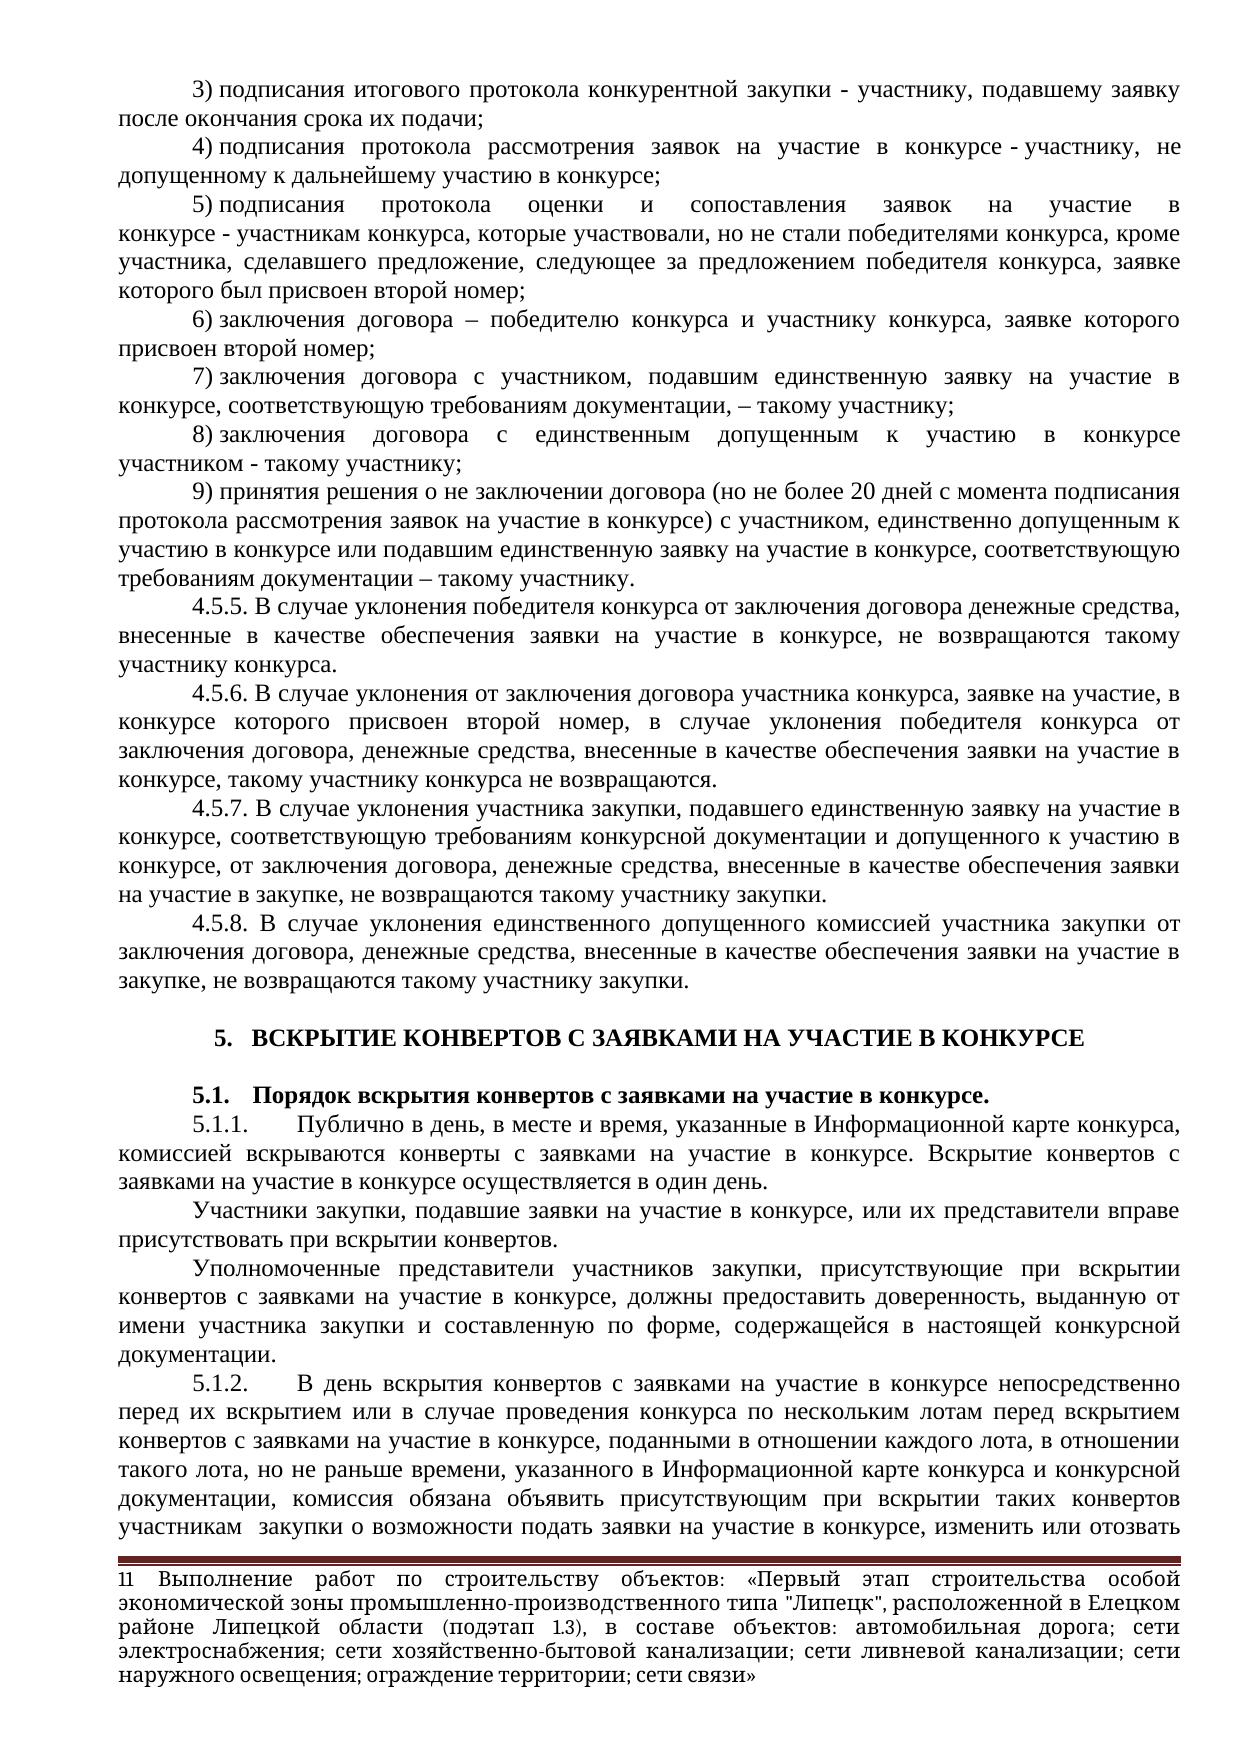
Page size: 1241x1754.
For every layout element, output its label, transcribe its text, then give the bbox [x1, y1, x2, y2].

text 6) заключения договора – победителю конкурса и участнику конкурса, заявке которого присвоен второй номер; [118, 304, 1181, 361]
text 9) принятия решения о не заключении договора (но не более 20 дней с момента подписания протокола рассмотрения заявок на участие в конкурсе) с участником, единственно допущенным к участию в конкурсе или подавшим единственную заявку на участие в конкурсе, соответствующую требованиям документации – такому участнику. [118, 476, 1181, 591]
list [118, 1368, 1181, 1540]
text Участники закупки, подавшие заявки на участие в конкурсе, или их представители вправе присутствовать при вскрытии конвертов. [118, 1195, 1181, 1253]
text 4.5.6. В случае уклонения от заключения договора участника конкурса, заявке на участие, в конкурсе которого присвоен второй номер, в случае уклонения победителя конкурса от заключения договора, денежные средства, внесенные в качестве обеспечения заявки на участие в конкурсе, такому участнику конкурса не возвращаются. [118, 678, 1181, 793]
list ВСКРЫТИЕ КОНВЕРТОВ С ЗАЯВКАМИ НА УЧАСТИЕ В КОНКУРСЕ [118, 1023, 1181, 1051]
text 4.5.7. В случае уклонения участника закупки, подавшего единственную заявку на участие в конкурсе, соответствующую требованиям конкурсной документации и допущенного к участию в конкурсе, от заключения договора, денежные средства, внесенные в качестве обеспечения заявки на участие в закупке, не возвращаются такому участнику закупки. [118, 793, 1181, 908]
text 4.5.8. В случае уклонения единственного допущенного комиссией участника закупки от заключения договора, денежные средства, внесенные в качестве обеспечения заявки на участие в закупке, не возвращаются такому участнику закупки. [118, 908, 1181, 994]
list Порядок вскрытия конвертов с заявками на участие в конкурсе. [118, 1080, 1181, 1109]
text Уполномоченные представители участников закупки, присутствующие при вскрытии конвертов с заявками на участие в конкурсе, должны предоставить доверенность, выданную от имени участника закупки и составленную по форме, содержащейся в настоящей конкурсной документации. [118, 1253, 1181, 1368]
text 4.5.5. В случае уклонения победителя конкурса от заключения договора денежные средства, внесенные в качестве обеспечения заявки на участие в конкурсе, не возвращаются такому участнику конкурса. [118, 591, 1181, 678]
text 3) подписания итогового протокола конкурентной закупки - участнику, подавшему заявку после окончания срока их подачи; [118, 74, 1181, 131]
text 5) подписания протокола оценки и сопоставления заявок на участие в конкурсе - участникам конкурса, которые участвовали, но не стали победителями конкурса, кроме участника, сделавшего предложение, следующее за предложением победителя конкурса, заявке которого был присвоен второй номер; [118, 189, 1181, 304]
text 4) подписания протокола рассмотрения заявок на участие в конкурсе - участнику, не допущенному к дальнейшему участию в конкурсе; [118, 131, 1181, 189]
text 7) заключения договора с участником, подавшим единственную заявку на участие в конкурсе, соответствующую требованиям документации, – такому участнику; [118, 361, 1181, 419]
list Публично в день, в месте и время, указанные в Информационной карте конкурса, комиссией вскрываются конверты с заявками на участие в конкурсе. Вскрытие конвертов с заявками на участие в конкурсе осуществляется в один день. [118, 1109, 1181, 1195]
text 8) заключения договора с единственным допущенным к участию в конкурсе участником - такому участнику; [118, 419, 1181, 476]
